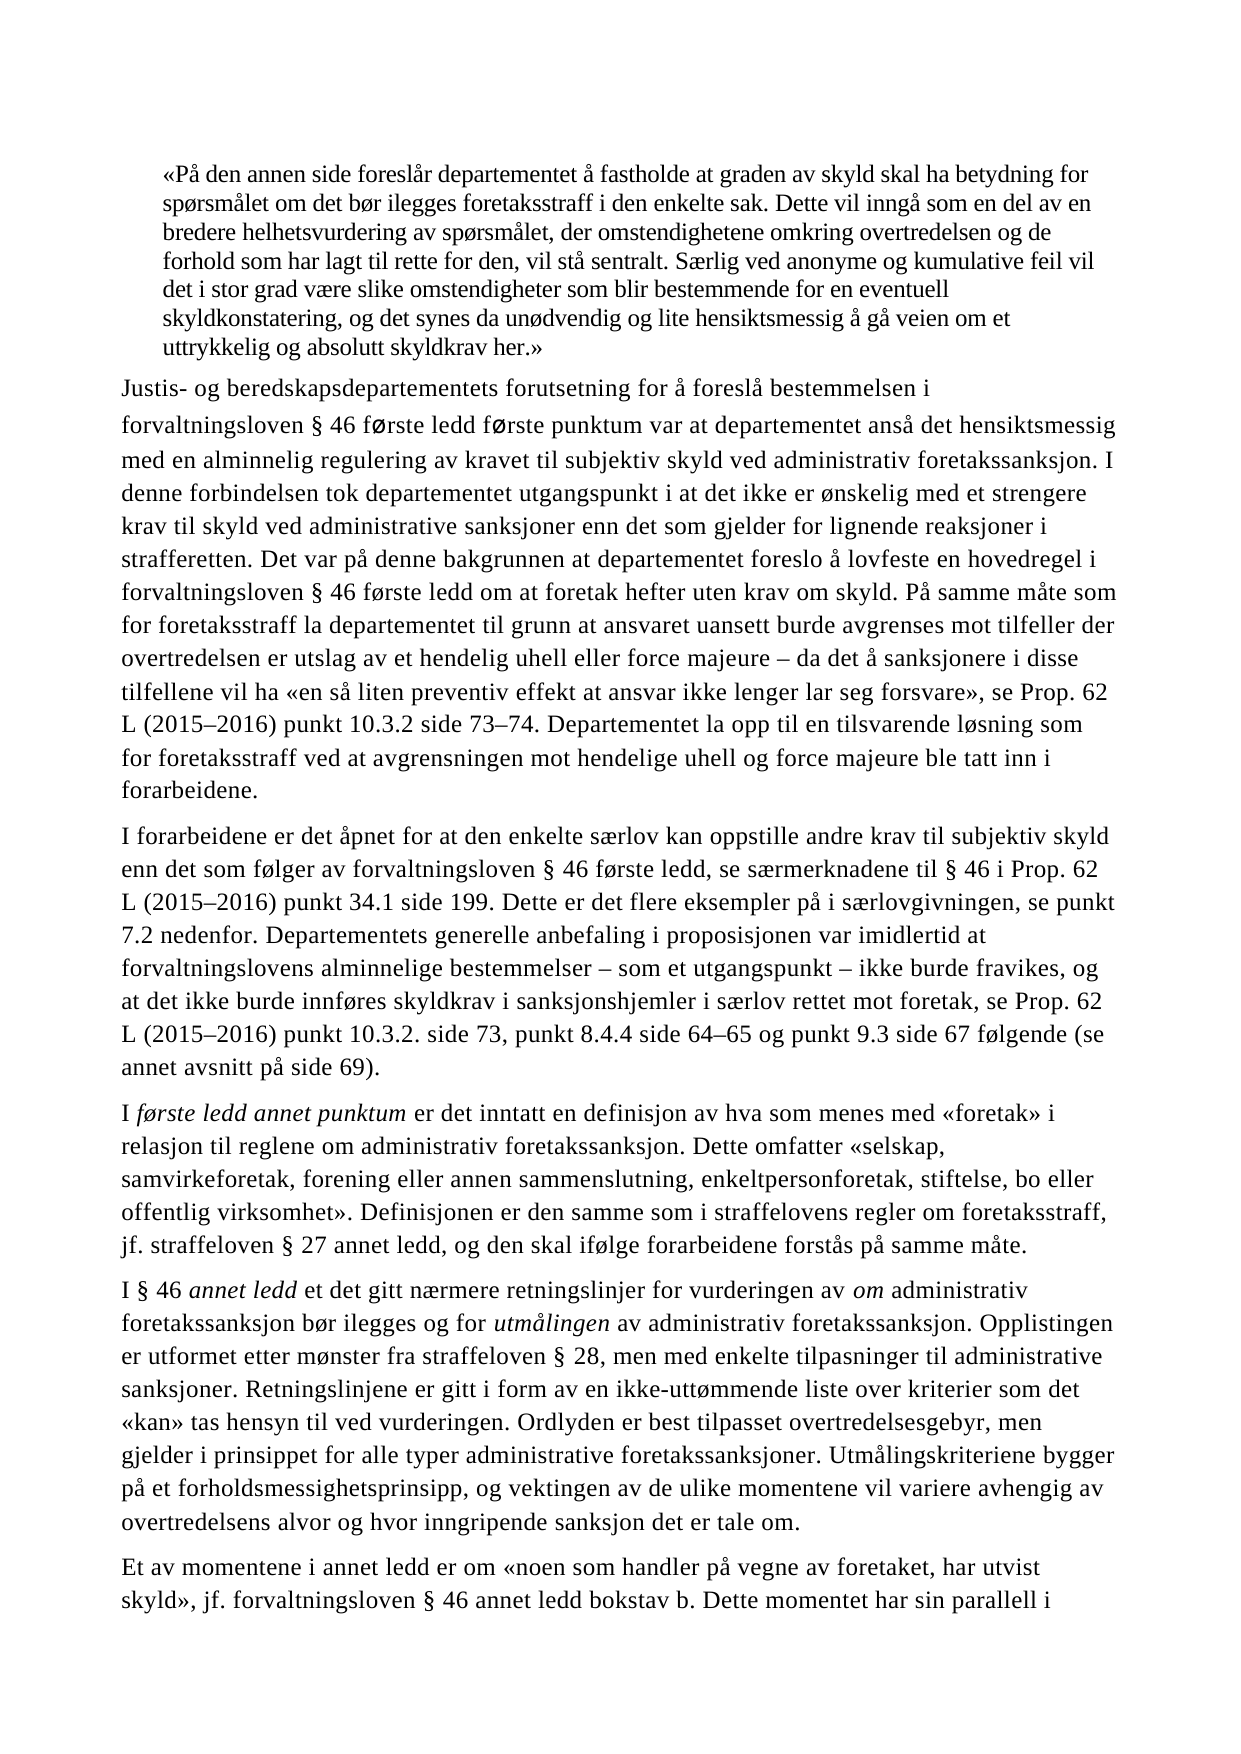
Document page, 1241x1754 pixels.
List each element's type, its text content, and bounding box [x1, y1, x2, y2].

text I § 46 annet ledd et det gitt nærmere retningslinjer for vurderingen av om administrativ foretakssanksjon bør ilegges og for utmålingen av administrativ foretakssanksjon. Opplistingen er utformet etter mønster fra straffeloven § 28, men med enkelte tilpasninger til administrative sanksjoner. Retningslinjene er gitt i form av en ikke-uttømmende liste over kriterier som det «kan» tas hensyn til ved vurderingen. Ordlyden er best tilpasset overtredelsesgebyr, men gjelder i prinsippet for alle typer administrative foretakssanksjoner. Utmålingskriteriene bygger på et forholdsmessighetsprinsipp, og vektingen av de ulike momentene vil variere avhengig av overtredelsens alvor og hvor inngripende sanksjon det er tale om. [121, 1275, 1119, 1535]
text Justis- og beredskapsdepartementets forutsetning for å foreslå bestemmelsen i forvaltningsloven § 46 første ledd første punktum var at departementet anså det hensiktsmessig med en alminnelig regulering av kravet til subjektiv skyld ved administrativ foretakssanksjon. I denne forbindelsen tok departementet utgangspunkt i at det ikke er ønskelig med et strengere krav til skyld ved administrative sanksjoner enn det som gjelder for lignende reaksjoner i strafferetten. Det var på denne bakgrunnen at departementet foreslo å lovfeste en hovedregel i forvaltningsloven § 46 første ledd om at foretak hefter uten krav om skyld. På samme måte som for foretaksstraff la departementet til grunn at ansvaret uansett burde avgrenses mot tilfeller der overtredelsen er utslag av et hendelig uhell eller force majeure – da det å sanksjonere i disse tilfellene vil ha «en så liten preventiv effekt at ansvar ikke lenger lar seg forsvare», se Prop. 62 L (2015–2016) punkt 10.3.2 side 73–74. Departementet la opp til en tilsvarende løsning som for foretaksstraff ved at avgrensningen mot hendelige uhell og force majeure ble tatt inn i forarbeidene. [121, 373, 1119, 804]
text I forarbeidene er det åpnet for at den enkelte særlov kan oppstille andre krav til subjektiv skyld enn det som følger av forvaltningsloven § 46 første ledd, se særmerknadene til § 46 i Prop. 62 L (2015–2016) punkt 34.1 side 199. Dette er det flere eksempler på i særlovgivningen, se punkt 7.2 nedenfor. Departementets generelle anbefaling i proposisjonen var imidlertid at forvaltningslovens alminnelige bestemmelser – som et utgangspunkt – ikke burde fravikes, og at det ikke burde innføres skyldkrav i sanksjonshjemler i særlov rettet mot foretak, se Prop. 62 L (2015–2016) punkt 10.3.2. side 73, punkt 8.4.4 side 64–65 og punkt 9.3 side 67 følgende (se annet avsnitt på side 69). [121, 821, 1119, 1081]
text I første ledd annet punktum er det inntatt en definisjon av hva som menes med «foretak» i relasjon til reglene om administrativ foretakssanksjon. Dette omfatter «selskap, samvirkeforetak, forening eller annen sammenslutning, enkeltpersonforetak, stiftelse, bo eller offentlig virksomhet». Definisjonen er den samme som i straffelovens regler om foretaksstraff, jf. straffeloven § 27 annet ledd, og den skal ifølge forarbeidene forstås på samme måte. [121, 1098, 1119, 1259]
text «På den annen side foreslår departementet å fastholde at graden av skyld skal ha betydning for spørsmålet om det bør ilegges foretaksstraff i den enkelte sak. Dette vil inngå som en del av en bredere helhetsvurdering av spørsmålet, der omstendighetene omkring overtredelsen og de forhold som har lagt til rette for den, vil stå sentralt. Særlig ved anonyme og kumulative feil vil det i stor grad være slike omstendigheter som blir bestemmende for en eventuell skyldkonstatering, og det synes da unødvendig og lite hensiktsmessig å gå veien om et uttrykkelig og absolutt skyldkrav her.» [162, 159, 1119, 361]
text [121, 1552, 1119, 1614]
